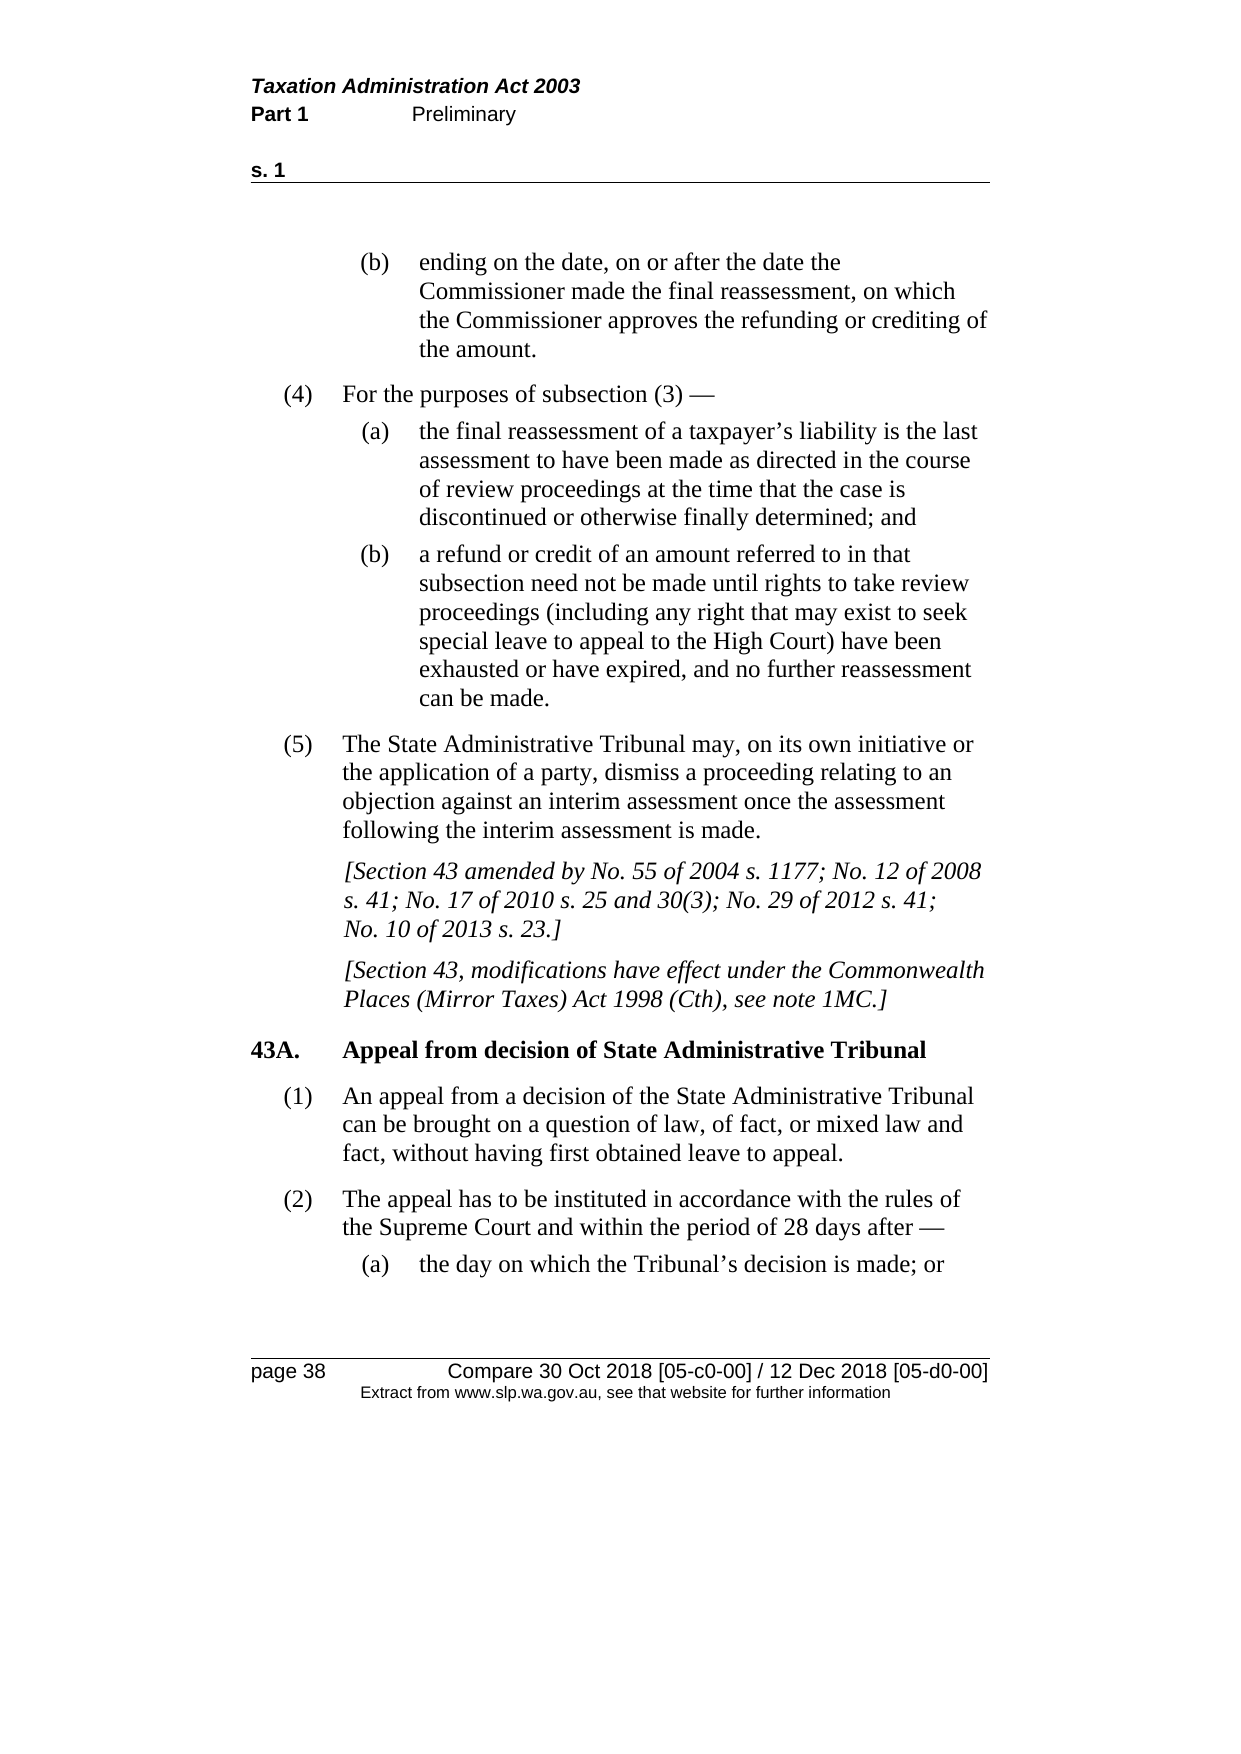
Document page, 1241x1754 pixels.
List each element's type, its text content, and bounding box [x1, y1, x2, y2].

text (b) a refund or credit of an amount referred to in that subsection need not be made until rights to take review proceedings (including any right that may exist to seek special leave to appeal to the High Court) have been exhausted or have expired, and no further reassessment can be made. [251, 539, 990, 712]
text (a) the day on which the Tribunal’s decision is made; or [251, 1249, 990, 1278]
text (5) The State Administrative Tribunal may, on its own initiative or the application of a party, dismiss a proceeding relating to an objection against an interim assessment once the assessment following the interim assessment is made. [251, 729, 990, 844]
text [Section 43 amended by No. 55 of 2004 s. 1177; No. 12 of 2008 s. 41; No. 17 of 2010 s. 25 and 30(3); No. 29 of 2012 s. 41; No. 10 of 2013 s. 23.] [251, 856, 990, 942]
subtitle 43A. Appeal from decision of State Administrative Tribunal [251, 1035, 990, 1064]
text (1) An appeal from a decision of the State Administrative Tribunal can be brought on a question of law, of fact, or mixed law and fact, without having first obtained leave to appeal. [251, 1081, 990, 1167]
text (a) the final reassessment of a taxpayer’s liability is the last assessment to have been made as directed in the course of review proceedings at the time that the case is discontinued or otherwise finally determined; and [251, 416, 990, 531]
text (2) The appeal has to be instituted in accordance with the rules of the Supreme Court and within the period of 28 days after — [251, 1184, 990, 1241]
text (4) For the purposes of subsection (3) — [251, 379, 990, 408]
text [Section 43, modifications have effect under the Commonwealth Places (Mirror Taxes) Act 1998 (Cth), see note 1MC.] [251, 955, 990, 1012]
text (b) ending on the date, on or after the date the Commissioner made the final reassessment, on which the Commissioner approves the refunding or crediting of the amount. [251, 247, 990, 362]
